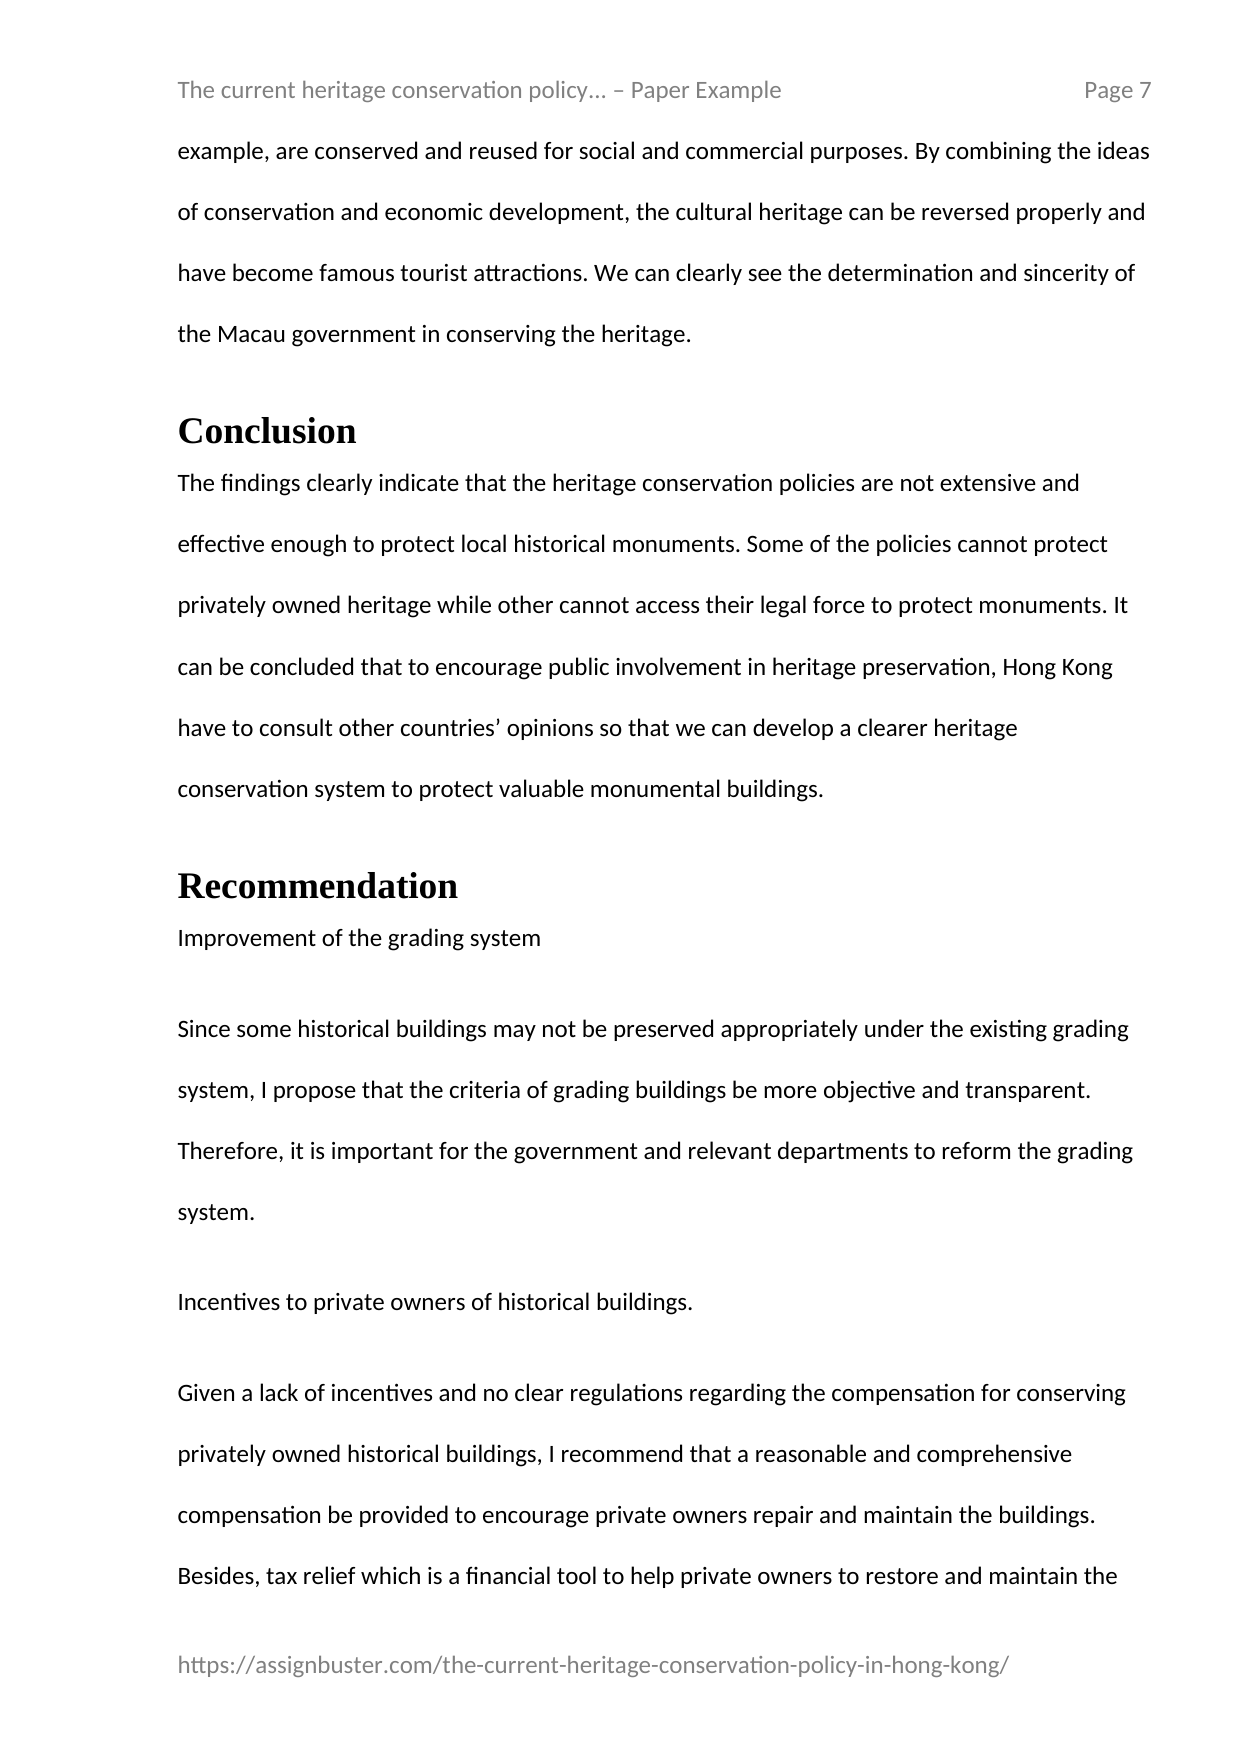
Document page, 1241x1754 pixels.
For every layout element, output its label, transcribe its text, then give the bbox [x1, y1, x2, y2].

subtitle Recommendation [177, 863, 1152, 906]
text Incentives to private owners of historical buildings. [177, 1286, 1152, 1317]
text Improvement of the grading system [177, 922, 1152, 953]
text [177, 1377, 1152, 1591]
text The findings clearly indicate that the heritage conservation policies are not extensive and effective enough to protect local historical monuments. Some of the policies cannot protect privately owned heritage while other cannot access their legal force to protect monuments. It can be concluded that to encourage public involvement in heritage preservation, Hong Kong have to consult other countries’ opinions so that we can develop a clearer heritage conservation system to protect valuable monumental buildings. [177, 467, 1152, 803]
subtitle Conclusion [177, 408, 1152, 452]
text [177, 135, 1152, 348]
text Since some historical buildings may not be preserved appropriately under the existing grading system, I propose that the criteria of grading buildings be more objective and transparent. Therefore, it is important for the government and relevant departments to reform the grading system. [177, 1013, 1152, 1226]
